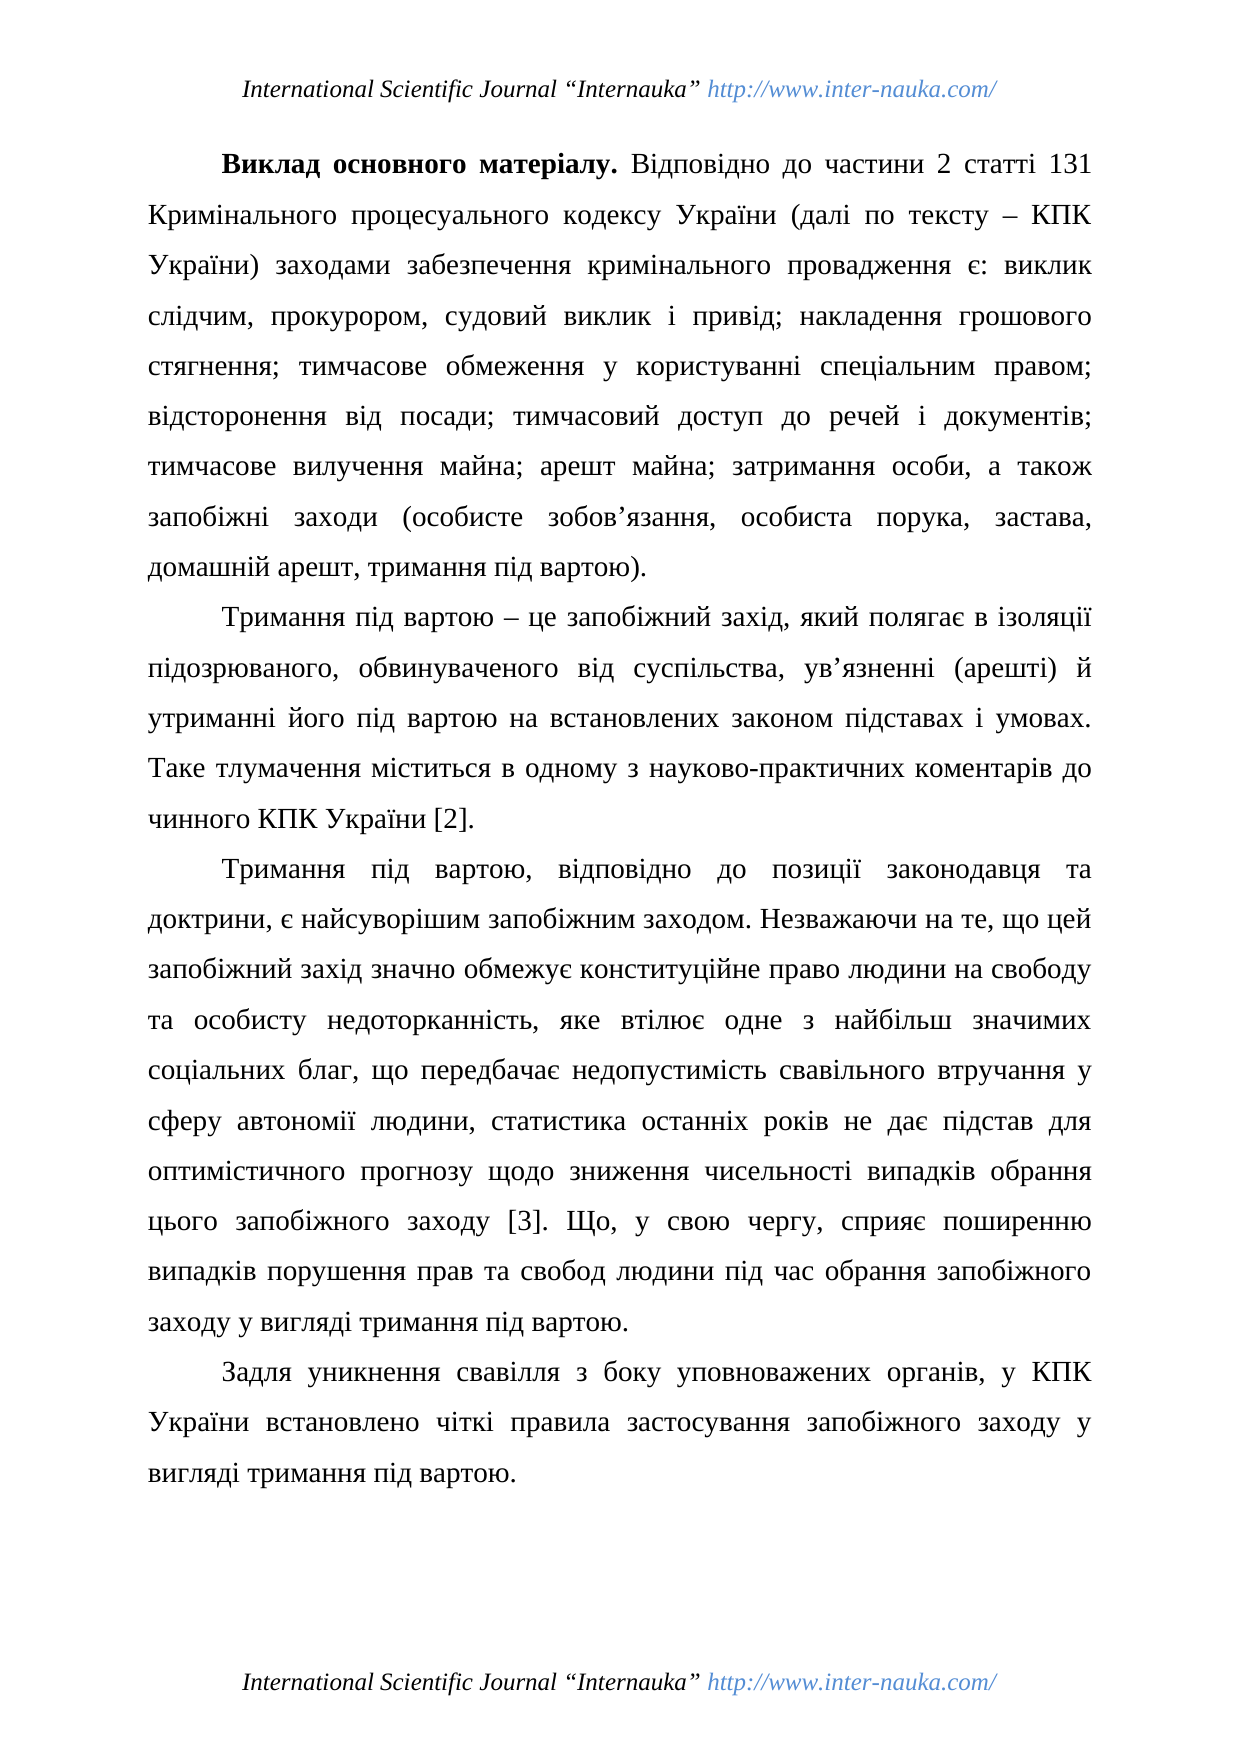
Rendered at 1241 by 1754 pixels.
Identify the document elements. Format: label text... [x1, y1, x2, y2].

text Задля уникнення свавілля з боку уповноважених органів, у КПК України встановлено чіткі правила застосування запобіжного заходу у вигляді тримання під вартою. [148, 1354, 1093, 1488]
text Виклад основного матеріалу. Відповідно до частини 2 статті 131 Кримінального процесуального кодексу України (далі по тексту – КПК України) заходами забезпечення кримінального провадження є: виклик слідчим, прокурором, судовий виклик і привід; накладення грошового стягнення; тимчасове обмеження у користуванні спеціальним правом; відсторонення від посади; тимчасовий доступ до речей і документів; тимчасове вилучення майна; арешт майна; затримання особи, а також запобіжні заходи (особисте зобов’язання, особиста порука, застава, домашній арешт, тримання під вартою). [148, 147, 1093, 583]
text Тримання під вартою – це запобіжний захід, який полягає в ізоляції підозрюваного, обвинуваченого від суспільства, ув’язненні (арешті) й утриманні його під вартою на встановлених законом підставах і умовах. Таке тлумачення міститься в одному з науково-практичних коментарів до чинного КПК України [2]. [148, 599, 1093, 834]
text Тримання під вартою, відповідно до позиції законодавця та доктрини, є найсуворішим запобіжним заходом. Незважаючи на те, що цей запобіжний захід значно обмежує конституційне право людини на свободу та особисту недоторканність, яке втілює одне з найбільш значимих соціальних благ, що передбачає недопустимість свавільного втручання у сферу автономії людини, статистика останніх років не дає підстав для оптимістичного прогнозу щодо зниження чисельності випадків обрання цього запобіжного заходу [3]. Що, у свою чергу, сприяє поширенню випадків порушення прав та свобод людини під час обрання запобіжного заходу у вигляді тримання під вартою. [148, 851, 1093, 1337]
